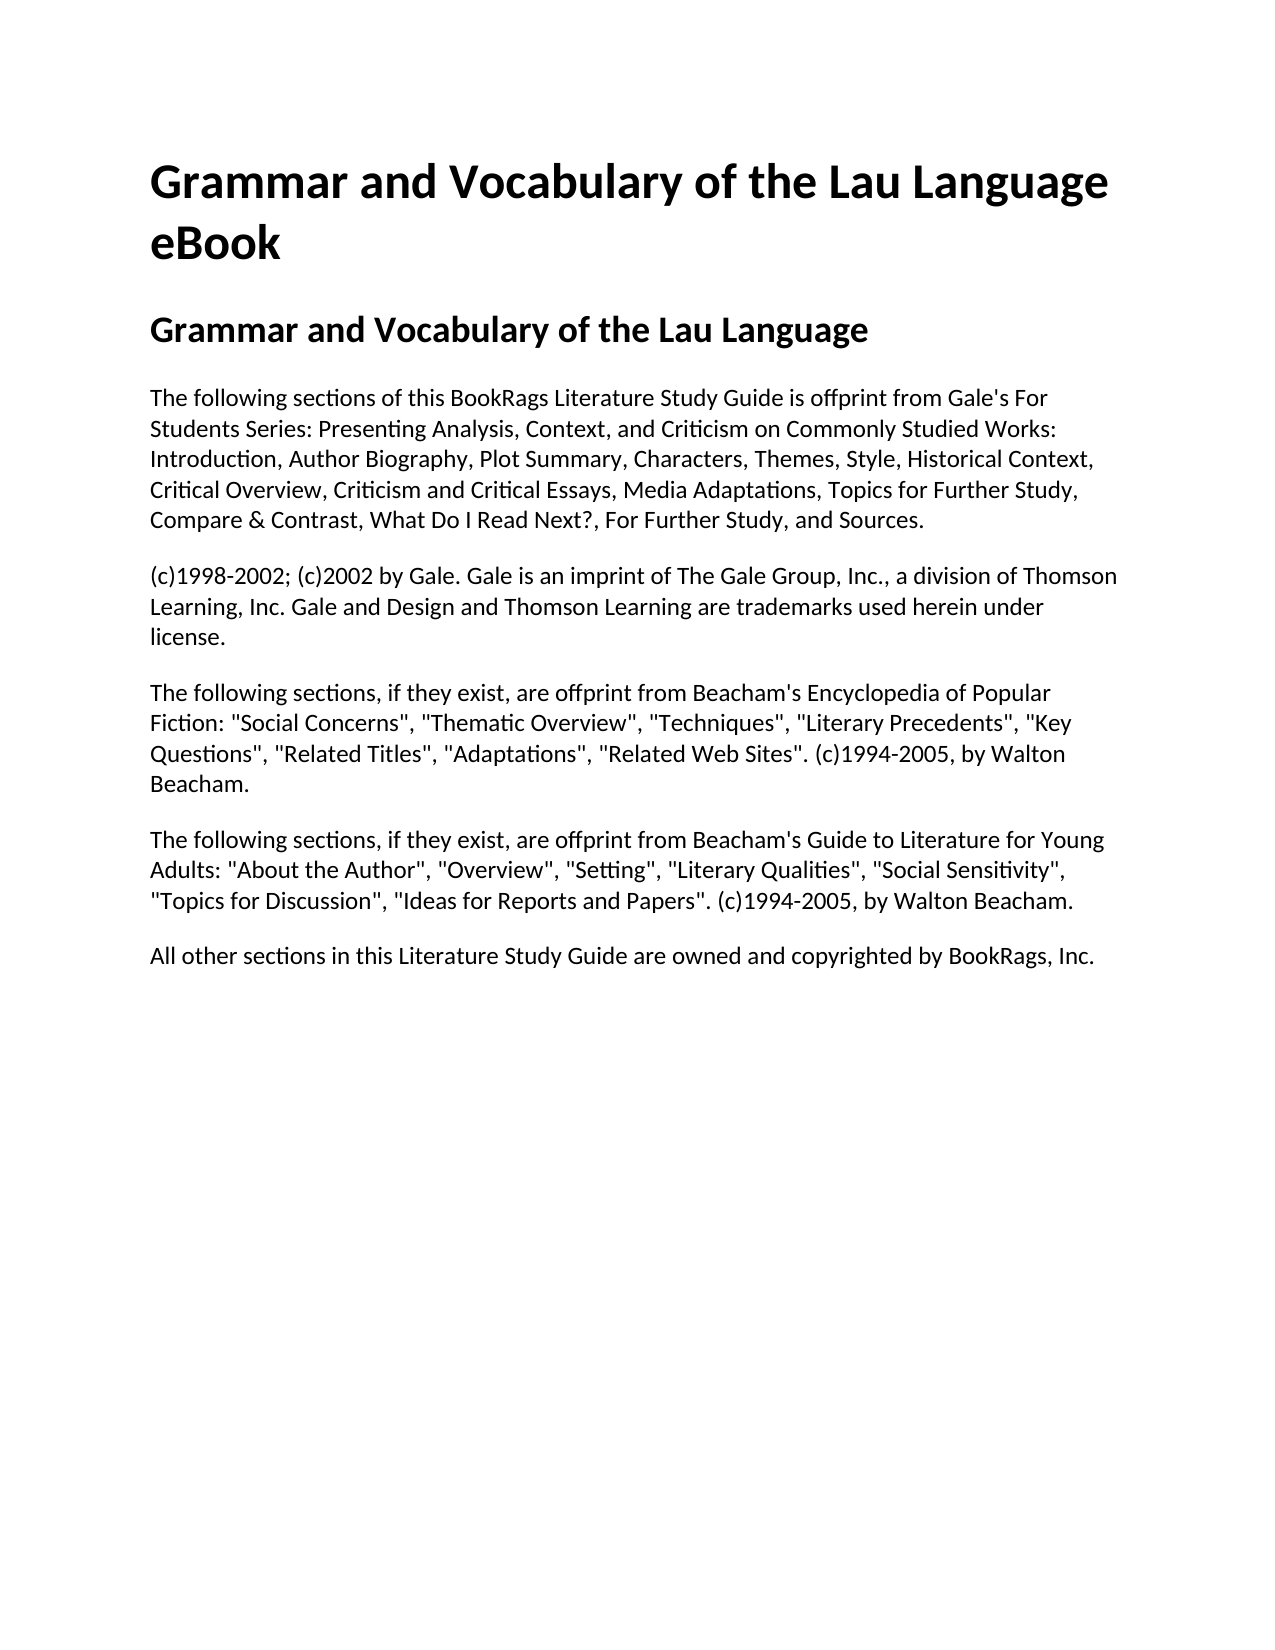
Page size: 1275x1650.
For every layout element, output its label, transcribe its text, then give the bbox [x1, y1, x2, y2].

text The following sections of this BookRags Literature Study Guide is offprint from Gale's For Students Series: Presenting Analysis, Context, and Criticism on Commonly Studied Works: Introduction, Author Biography, Plot Summary, Characters, Themes, Style, Historical Context, Critical Overview, Criticism and Critical Essays, Media Adaptations, Topics for Further Study, Compare & Contrast, What Do I Read Next?, For Further Study, and Sources. [150, 383, 1125, 535]
text All other sections in this Literature Study Guide are owned and copyrighted by BookRags, Inc. [150, 940, 1125, 971]
text Grammar and Vocabulary of the Lau Language [150, 306, 1125, 351]
text (c)1998-2002; (c)2002 by Gale. Gale is an imprint of The Gale Group, Inc., a division of Thomson Learning, Inc. Gale and Design and Thomson Learning are trademarks used herein under license. [150, 560, 1125, 652]
text The following sections, if they exist, are offprint from Beacham's Guide to Literature for Young Adults: "About the Author", "Overview", "Setting", "Literary Qualities", "Social Sensitivity", "Topics for Discussion", "Ideas for Reports and Papers". (c)1994-2005, by Walton Beacham. [150, 824, 1125, 915]
text The following sections, if they exist, are offprint from Beacham's Encyclopedia of Popular Fiction: "Social Concerns", "Thematic Overview", "Techniques", "Literary Precedents", "Key Questions", "Related Titles", "Adaptations", "Related Web Sites". (c)1994-2005, by Walton Beacham. [150, 677, 1125, 799]
text Grammar and Vocabulary of the Lau Language eBook [150, 150, 1125, 272]
